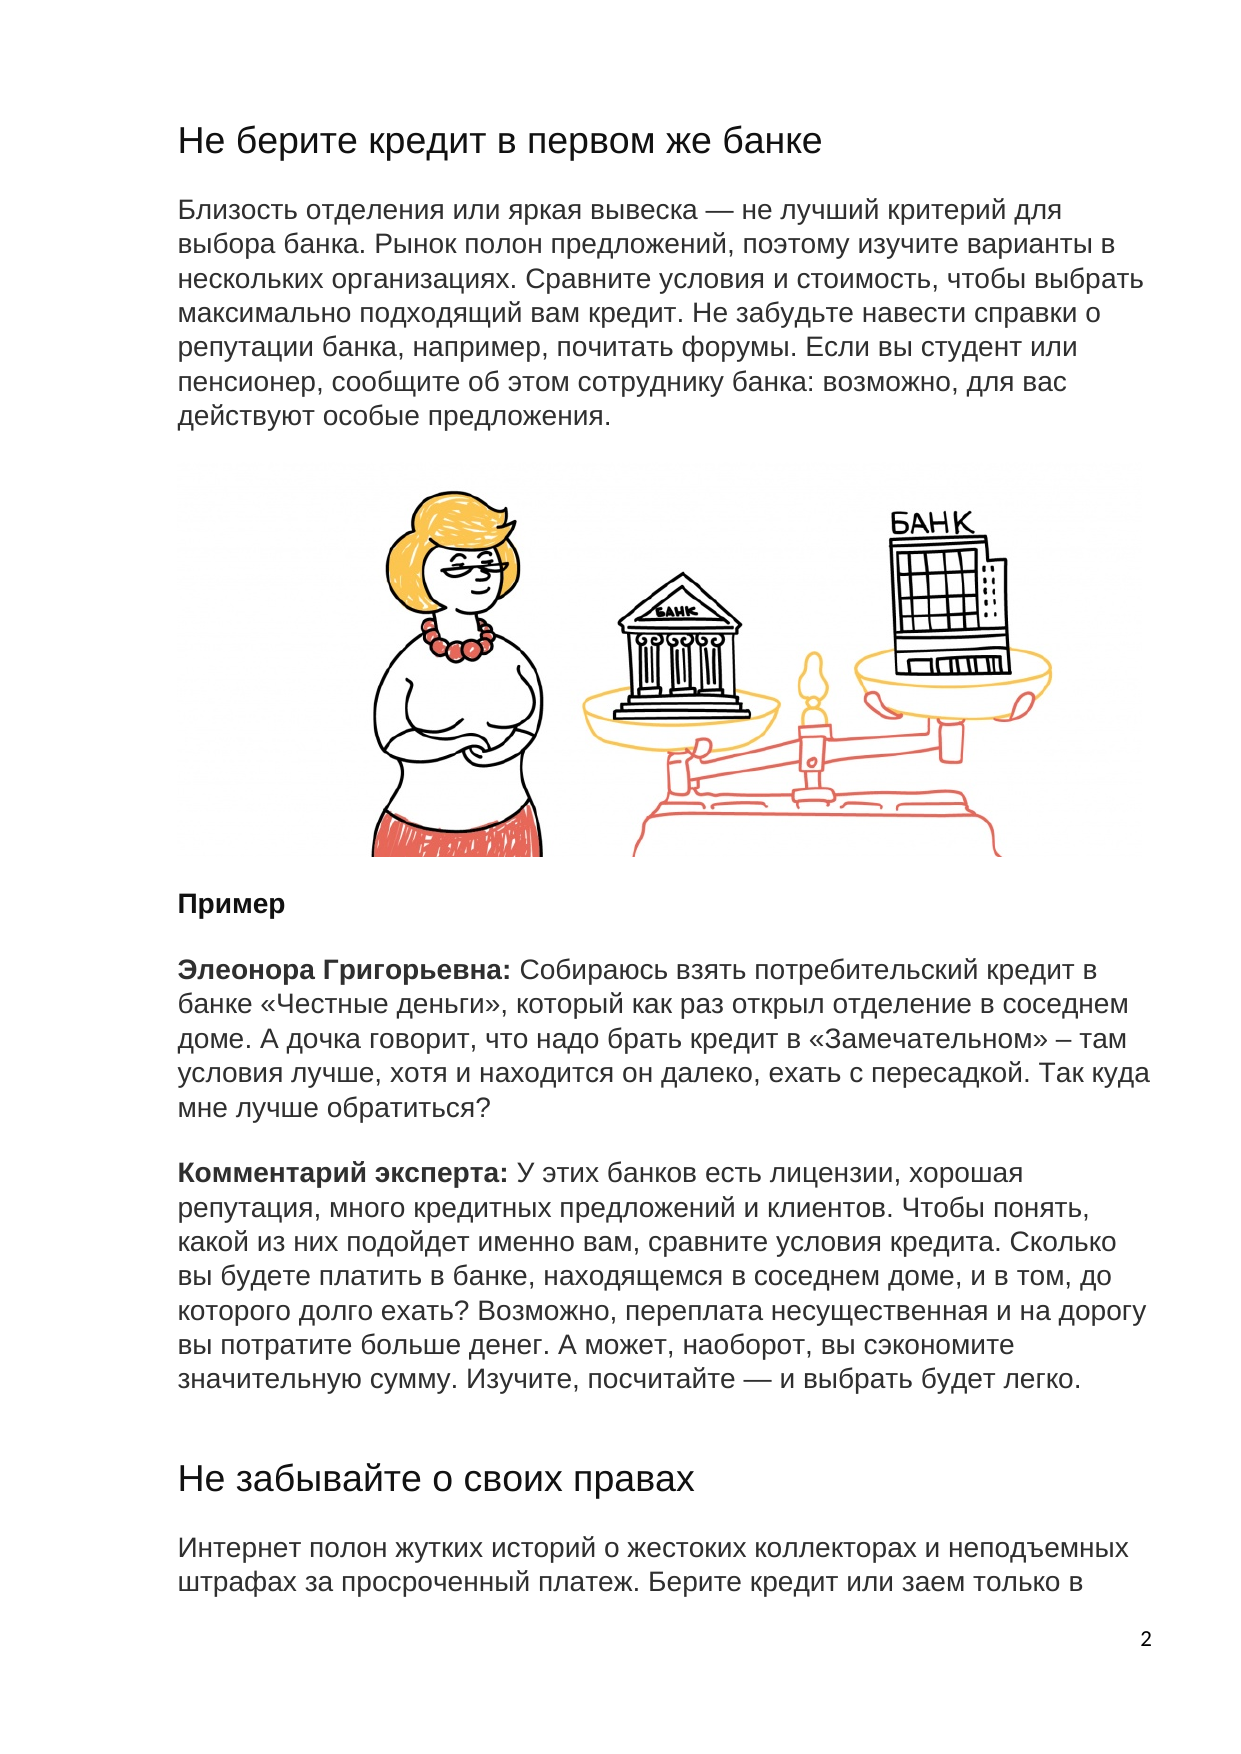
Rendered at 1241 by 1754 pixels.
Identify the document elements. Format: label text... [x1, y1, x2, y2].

text Элеонора Григорьевна: Собираюсь взять потребительский кредит в банке «Честные деньги», который как раз открыл отделение в соседнем доме. А дочка говорит, что надо брать кредит в «Замечательном» – там условия лучше, хотя и находится он далеко, ехать с пересадкой. Так куда мне лучше обратиться? [177, 951, 1152, 1123]
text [177, 1528, 1152, 1597]
picture [177, 462, 1142, 857]
text Не забывайте о своих правах [177, 1456, 1152, 1499]
text Комментарий эксперта: У этих банков есть лицензии, хорошая репутация, много кредитных предложений и клиентов. Чтобы понять, какой из них подойдет именно вам, сравните условия кредита. Сколько вы будете платить в банке, находящемся в соседнем доме, и в том, до которого долго ехать? Возможно, переплата несущественная и на дорогу вы потратите больше денег. А может, наоборот, вы сэкономите значительную сумму. Изучите, посчитайте — и выбрать будет легко. [177, 1154, 1152, 1395]
text Пример [177, 887, 1152, 920]
text Близость отделения или яркая вывеска — не лучший критерий для выбора банка. Рынок полон предложений, поэтому изучите варианты в нескольких организациях. Сравните условия и стоимость, чтобы выбрать максимально подходящий вам кредит. Не забудьте навести справки о репутации банка, например, почитать форумы. Если вы студент или пенсионер, сообщите об этом сотруднику банка: возможно, для вас действуют особые предложения. [177, 191, 1152, 432]
text Не берите кредит в первом же банке [177, 118, 1152, 161]
